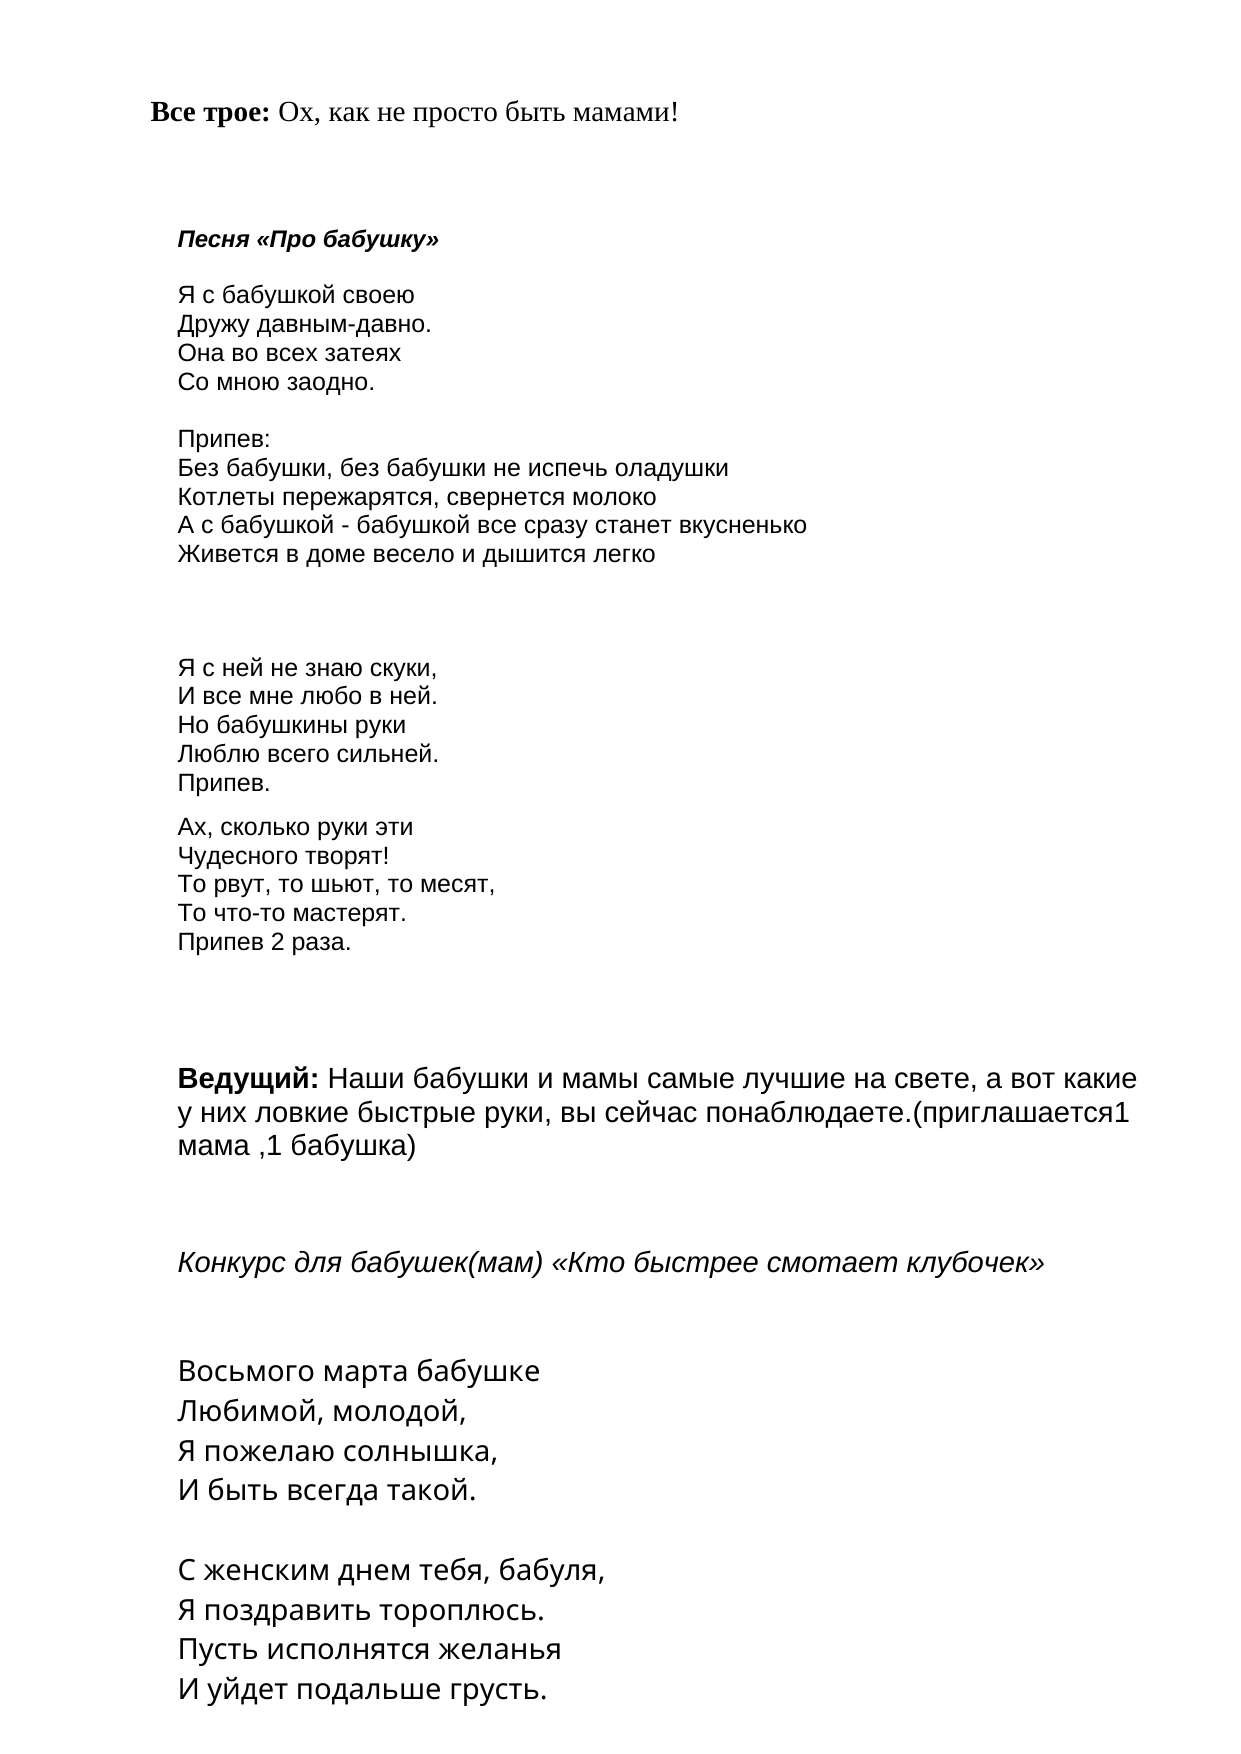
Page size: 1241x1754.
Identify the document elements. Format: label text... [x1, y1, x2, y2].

text Ах, сколько руки эти Чудесного творят! То рвут, то шьют, то месят, То что-то мастерят. [177, 812, 1152, 927]
text Припев 2 раза. [177, 927, 1152, 956]
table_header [149, 59, 1180, 154]
text Восьмого марта бабушке Любимой, молодой, Я пожелаю солнышка, И быть всегда такой. С женским днем тебя, бабуля, Я поздравить тороплюсь. Пусть исполнятся желанья И уйдет подальше грусть. [177, 1351, 1152, 1743]
text Я с ней не знаю скуки, И все мне любо в ней. Но бабушкины руки Люблю всего сильней. [177, 652, 1152, 767]
text Припев: Без бабушки, без бабушки не испечь оладушки Котлеты пережарятся, свернется молоко А с бабушкой - бабушкой все сразу станет вкусненько Живется в доме весело и дышится легко [177, 424, 1152, 568]
text Ведущий: Наши бабушки и мамы самые лучшие на свете, а вот какие у них ловкие быстрые руки, вы сейчас понаблюдаете.(приглашается1 мама ,1 бабушка) [177, 1061, 1152, 1162]
text Припев. [177, 767, 1152, 796]
text Конкурс для бабушек(мам) «Кто быстрее смотает клубочек» [177, 1178, 1152, 1278]
text Песня «Про бабушку» Я с бабушкой своею Дружу давным-давно. Она во всех затеях Со мною заодно. [177, 199, 1152, 395]
